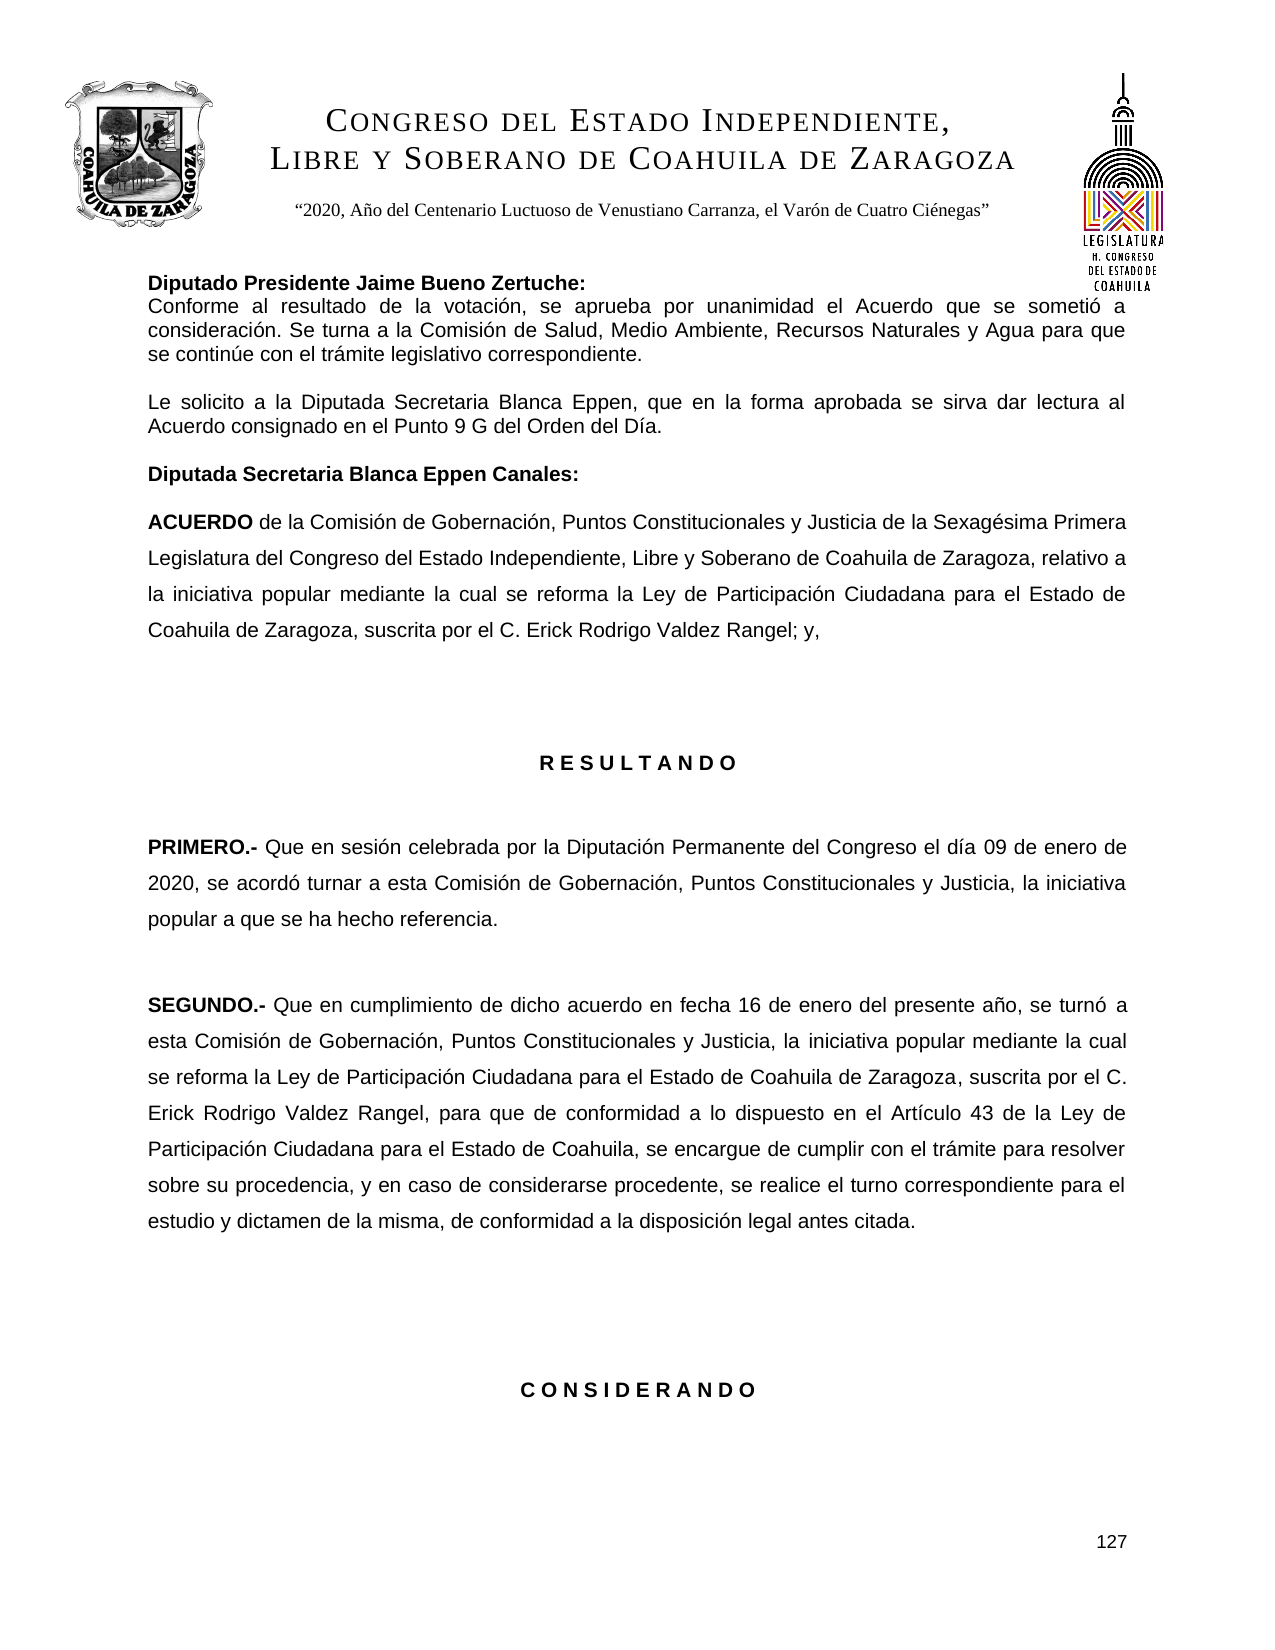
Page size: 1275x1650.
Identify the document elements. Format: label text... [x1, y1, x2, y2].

text Diputado Presidente Jaime Bueno Zertuche: [148, 270, 1127, 294]
text Conforme al resultado de la votación, se aprueba por unanimidad el Acuerdo que se sometió a consideración. Se turna a la Comisión de Salud, Medio Ambiente, Recursos Naturales y Agua para que se continúe con el trámite legislativo correspondiente. [148, 294, 1127, 366]
picture [64, 81, 213, 227]
text ACUERDO de la Comisión de Gobernación, Puntos Constitucionales y Justicia de la Sexagésima Primera Legislatura del Congreso del Estado Independiente, Libre y Soberano de Coahuila de Zaragoza, relativo a la iniciativa popular mediante la cual se reforma la Ley de Participación Ciudadana para el Estado de Coahuila de Zaragoza, suscrita por el C. Erick Rodrigo Valdez Rangel; y, [148, 510, 1127, 642]
text SEGUNDO.- Que en cumplimiento de dicho acuerdo en fecha 16 de enero del presente año, se turnó a esta Comisión de Gobernación, Puntos Constitucionales y Justicia, la iniciativa popular mediante la cual se reforma la Ley de Participación Ciudadana para el Estado de Coahuila de Zaragoza, suscrita por el C. Erick Rodrigo Valdez Rangel, para que de conformidad a lo dispuesto en el Artículo 43 de la Ley de Participación Ciudadana para el Estado de Coahuila, se encargue de cumplir con el trámite para resolver sobre su procedencia, y en caso de considerarse procedente, se realice el turno correspondiente para el estudio y dictamen de la misma, de conformidad a la disposición legal antes citada. [148, 993, 1127, 1233]
text PRIMERO.- Que en sesión celebrada por la Diputación Permanente del Congreso el día 09 de enero de 2020, se acordó turnar a esta Comisión de Gobernación, Puntos Constitucionales y Justicia, la iniciativa popular a que se ha hecho referencia. [148, 834, 1127, 930]
text R E S U L T A N D O [148, 751, 1127, 775]
text Diputada Secretaria Blanca Eppen Canales: [148, 462, 1127, 486]
text Le solicito a la Diputada Secretaria Blanca Eppen, que en la forma aprobada se sirva dar lectura al Acuerdo consignado en el Punto 9 G del Orden del Día. [148, 390, 1127, 438]
picture [1083, 73, 1164, 291]
text C O N S I D E R A N D O [148, 1378, 1127, 1402]
